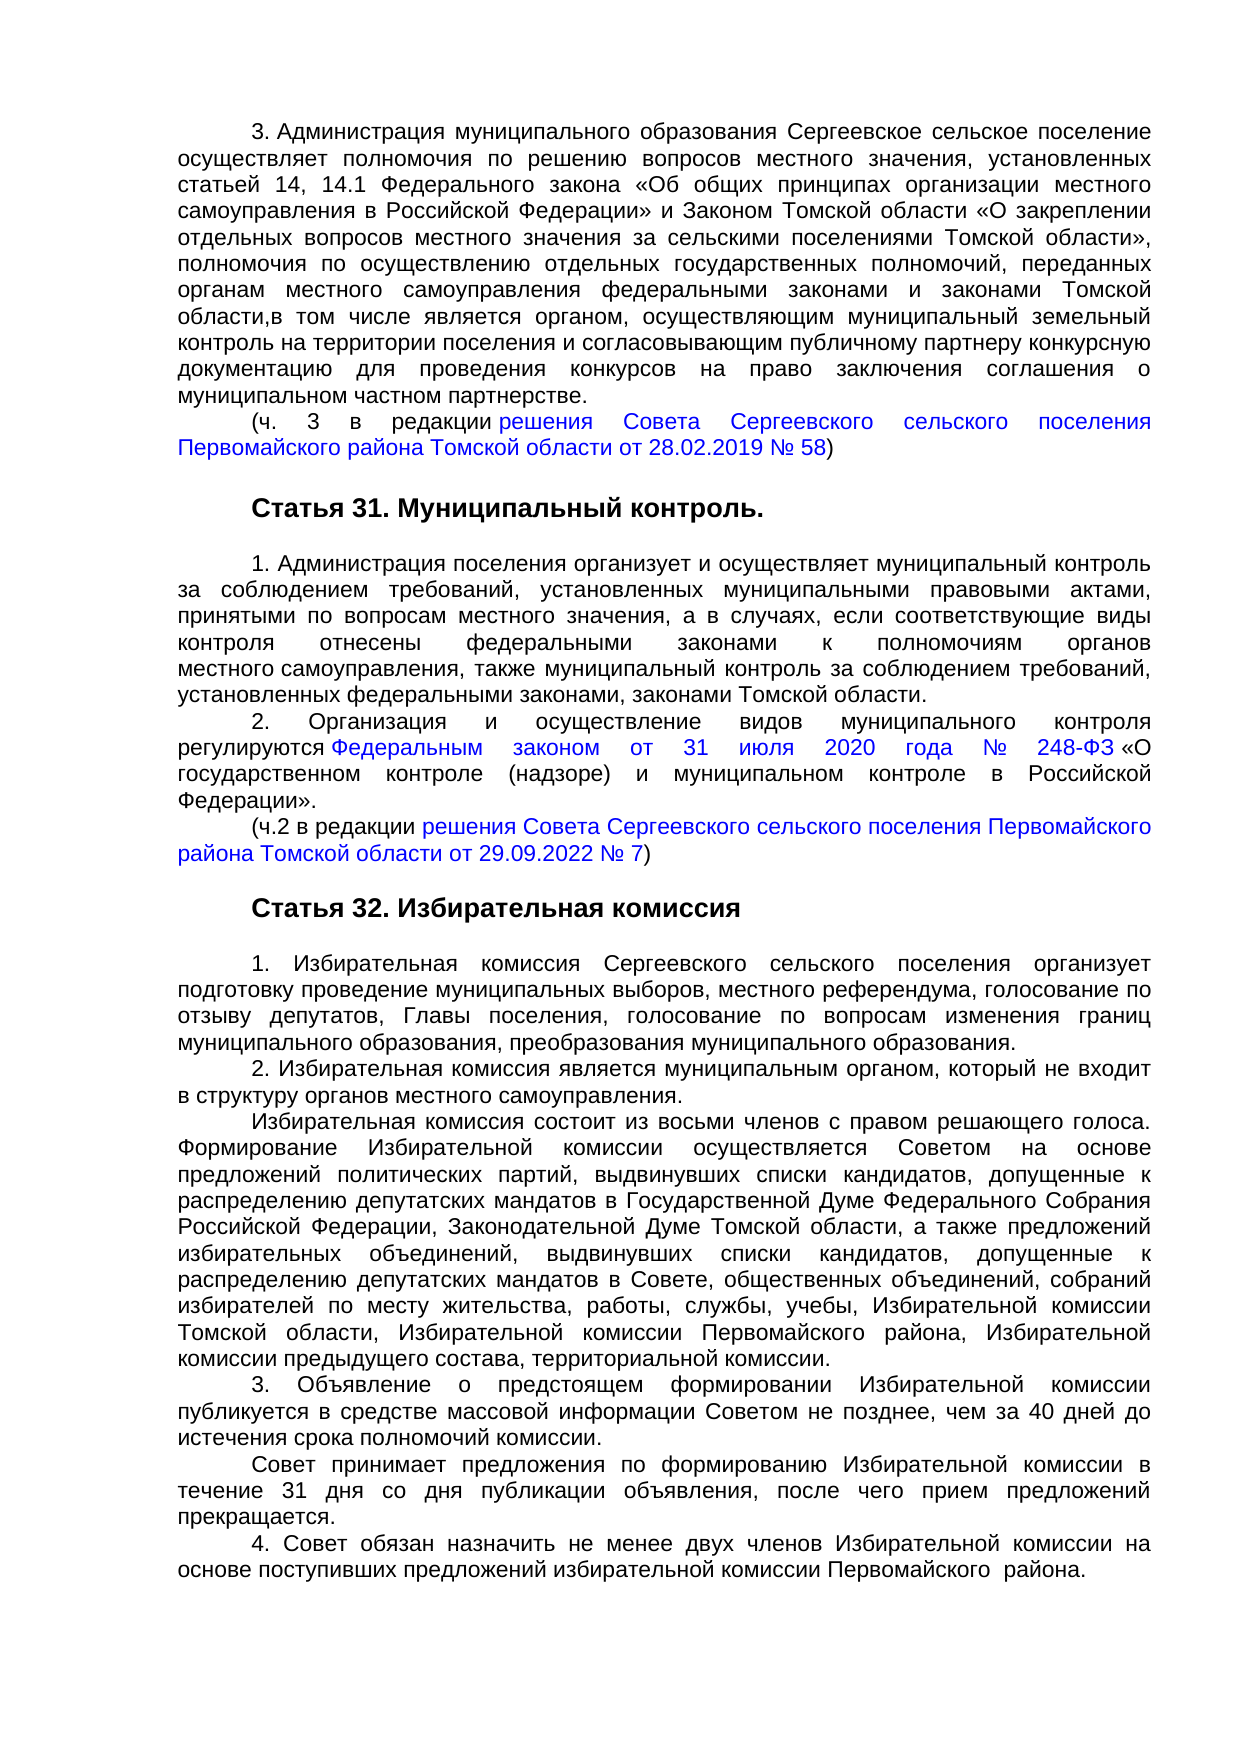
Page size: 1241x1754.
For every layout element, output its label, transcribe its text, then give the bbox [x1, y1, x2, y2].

text (ч. 3 в редакции решения Совета Сергеевского сельского поселения Первомайского района Томской области от 28.02.2019 № 58) [177, 408, 1152, 461]
text 1. Избирательная комиссия Сергеевского сельского поселения организует подготовку проведение муниципальных выборов, местного референдума, голосование по отзыву депутатов, Главы поселения, голосование по вопросам изменения границ муниципального образования, преобразования муниципального образования. [177, 950, 1152, 1055]
text 2. Организация и осуществление видов муниципального контроля регулируются Федеральным законом от 31 июля 2020 года № 248-ФЗ «О государственном контроле (надзоре) и муниципальном контроле в Российской Федерации». [177, 708, 1152, 813]
text 4. Совет обязан назначить не менее двух членов Избирательной комиссии на основе поступивших предложений избирательной комиссии Первомайского района. [177, 1529, 1152, 1582]
text 3. Администрация муниципального образования Сергеевское сельское поселение осуществляет полномочия по решению вопросов местного значения, установленных статьей 14, 14.1 Федерального закона «Об общих принципах организации местного самоуправления в Российской Федерации» и Законом Томской области «О закреплении отдельных вопросов местного значения за сельскими поселениями Томской области», полномочия по осуществлению отдельных государственных полномочий, переданных органам местного самоуправления федеральными законами и законами Томской области,в том числе является органом, осуществляющим муниципальный земельный контроль на территории поселения и согласовывающим публичному партнеру конкурсную документацию для проведения конкурсов на право заключения соглашения о муниципальном частном партнерстве. [177, 118, 1152, 408]
text (ч.2 в редакции решения Совета Сергеевского сельского поселения Первомайского района Томской области от 29.09.2022 № 7) [177, 813, 1152, 866]
text 3. Объявление о предстоящем формировании Избирательной комиссии публикуется в средстве массовой информации Советом не позднее, чем за 40 дней до истечения срока полномочий комиссии. [177, 1371, 1152, 1451]
text Статья 32. Избирательная комиссия [177, 892, 1152, 923]
text 2. Избирательная комиссия является муниципальным органом, который не входит в структуру органов местного самоуправления. [177, 1055, 1152, 1108]
text 1. Администрация поселения организует и осуществляет муниципальный контроль за соблюдением требований, установленных муниципальными правовыми актами, принятыми по вопросам местного значения, а в случаях, если соответствующие виды контроля отнесены федеральными законами к полномочиям органов местного самоуправления, также муниципальный контроль за соблюдением требований, установленных федеральными законами, законами Томской области. [177, 549, 1152, 708]
text Избирательная комиссия состоит из восьми членов с правом решающего голоса. Формирование Избирательной комиссии осуществляется Советом на основе предложений политических партий, выдвинувших списки кандидатов, допущенные к распределению депутатских мандатов в Государственной Думе Федерального Собрания Российской Федерации, Законодательной Думе Томской области, а также предложений избирательных объединений, выдвинувших списки кандидатов, допущенные к распределению депутатских мандатов в Совете, общественных объединений, собраний избирателей по месту жительства, работы, службы, учебы, Избирательной комиссии Томской области, Избирательной комиссии Первомайского района, Избирательной комиссии предыдущего состава, территориальной комиссии. [177, 1108, 1152, 1371]
text Статья 31. Муниципальный контроль. [177, 492, 1152, 523]
text Совет принимает предложения по формированию Избирательной комиссии в течение 31 дня со дня публикации объявления, после чего прием предложений прекращается. [177, 1451, 1152, 1529]
